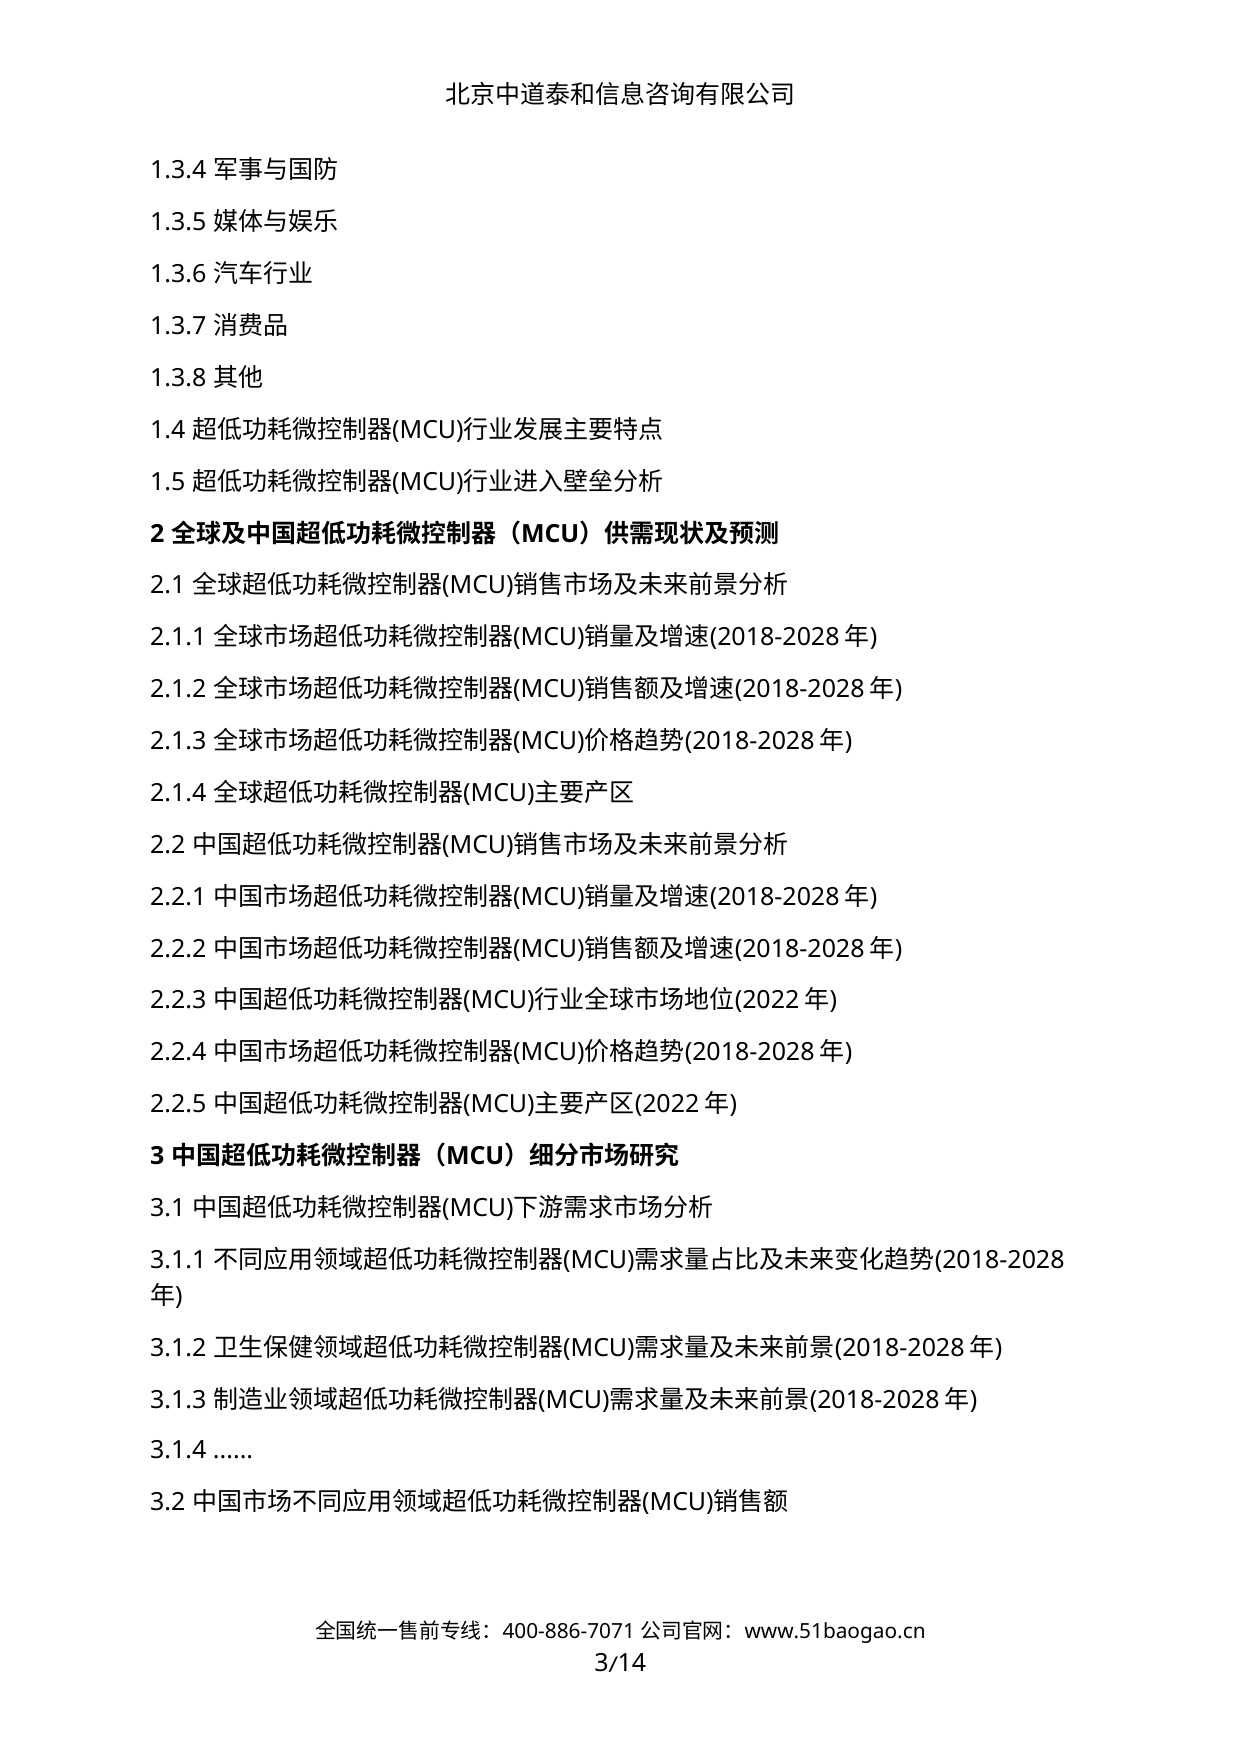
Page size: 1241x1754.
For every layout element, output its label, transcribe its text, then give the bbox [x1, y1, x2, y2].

text 2.1.4 全球超低功耗微控制器(MCU)主要产区 [150, 772, 1090, 809]
text 1.3.7 消费品 [150, 306, 1090, 342]
text 1.5 超低功耗微控制器(MCU)行业进入壁垒分析 [150, 461, 1090, 497]
text 3.2 中国市场不同应用领域超低功耗微控制器(MCU)销售额 [150, 1481, 1090, 1517]
text 2 全球及中国超低功耗微控制器（MCU）供需现状及预测 [150, 513, 1090, 549]
text 1.3.4 军事与国防 [150, 150, 1090, 186]
text 3.1.4 ...... [150, 1431, 1090, 1465]
text 2.2.4 中国市场超低功耗微控制器(MCU)价格趋势(2018-2028年) [150, 1032, 1090, 1068]
text 1.3.6 汽车行业 [150, 254, 1090, 290]
text 2.2.5 中国超低功耗微控制器(MCU)主要产区(2022年) [150, 1084, 1090, 1120]
text 1.4 超低功耗微控制器(MCU)行业发展主要特点 [150, 409, 1090, 446]
text 2.1 全球超低功耗微控制器(MCU)销售市场及未来前景分析 [150, 565, 1090, 601]
text 2.1.1 全球市场超低功耗微控制器(MCU)销量及增速(2018-2028年) [150, 617, 1090, 653]
text 2.2.1 中国市场超低功耗微控制器(MCU)销量及增速(2018-2028年) [150, 876, 1090, 912]
text 2.1.3 全球市场超低功耗微控制器(MCU)价格趋势(2018-2028年) [150, 721, 1090, 757]
text 2.2 中国超低功耗微控制器(MCU)销售市场及未来前景分析 [150, 824, 1090, 861]
text 3.1.3 制造业领域超低功耗微控制器(MCU)需求量及未来前景(2018-2028年) [150, 1379, 1090, 1416]
text 3.1.2 卫生保健领域超低功耗微控制器(MCU)需求量及未来前景(2018-2028年) [150, 1327, 1090, 1364]
text 2.2.2 中国市场超低功耗微控制器(MCU)销售额及增速(2018-2028年) [150, 928, 1090, 964]
text 3.1.1 不同应用领域超低功耗微控制器(MCU)需求量占比及未来变化趋势(2018-2028年) [150, 1239, 1090, 1312]
text 3 中国超低功耗微控制器（MCU）细分市场研究 [150, 1136, 1090, 1172]
text 2.1.2 全球市场超低功耗微控制器(MCU)销售额及增速(2018-2028年) [150, 669, 1090, 705]
text 1.3.8 其他 [150, 357, 1090, 394]
text 1.3.5 媒体与娱乐 [150, 202, 1090, 238]
text 2.2.3 中国超低功耗微控制器(MCU)行业全球市场地位(2022年) [150, 980, 1090, 1016]
text 3.1 中国超低功耗微控制器(MCU)下游需求市场分析 [150, 1187, 1090, 1224]
